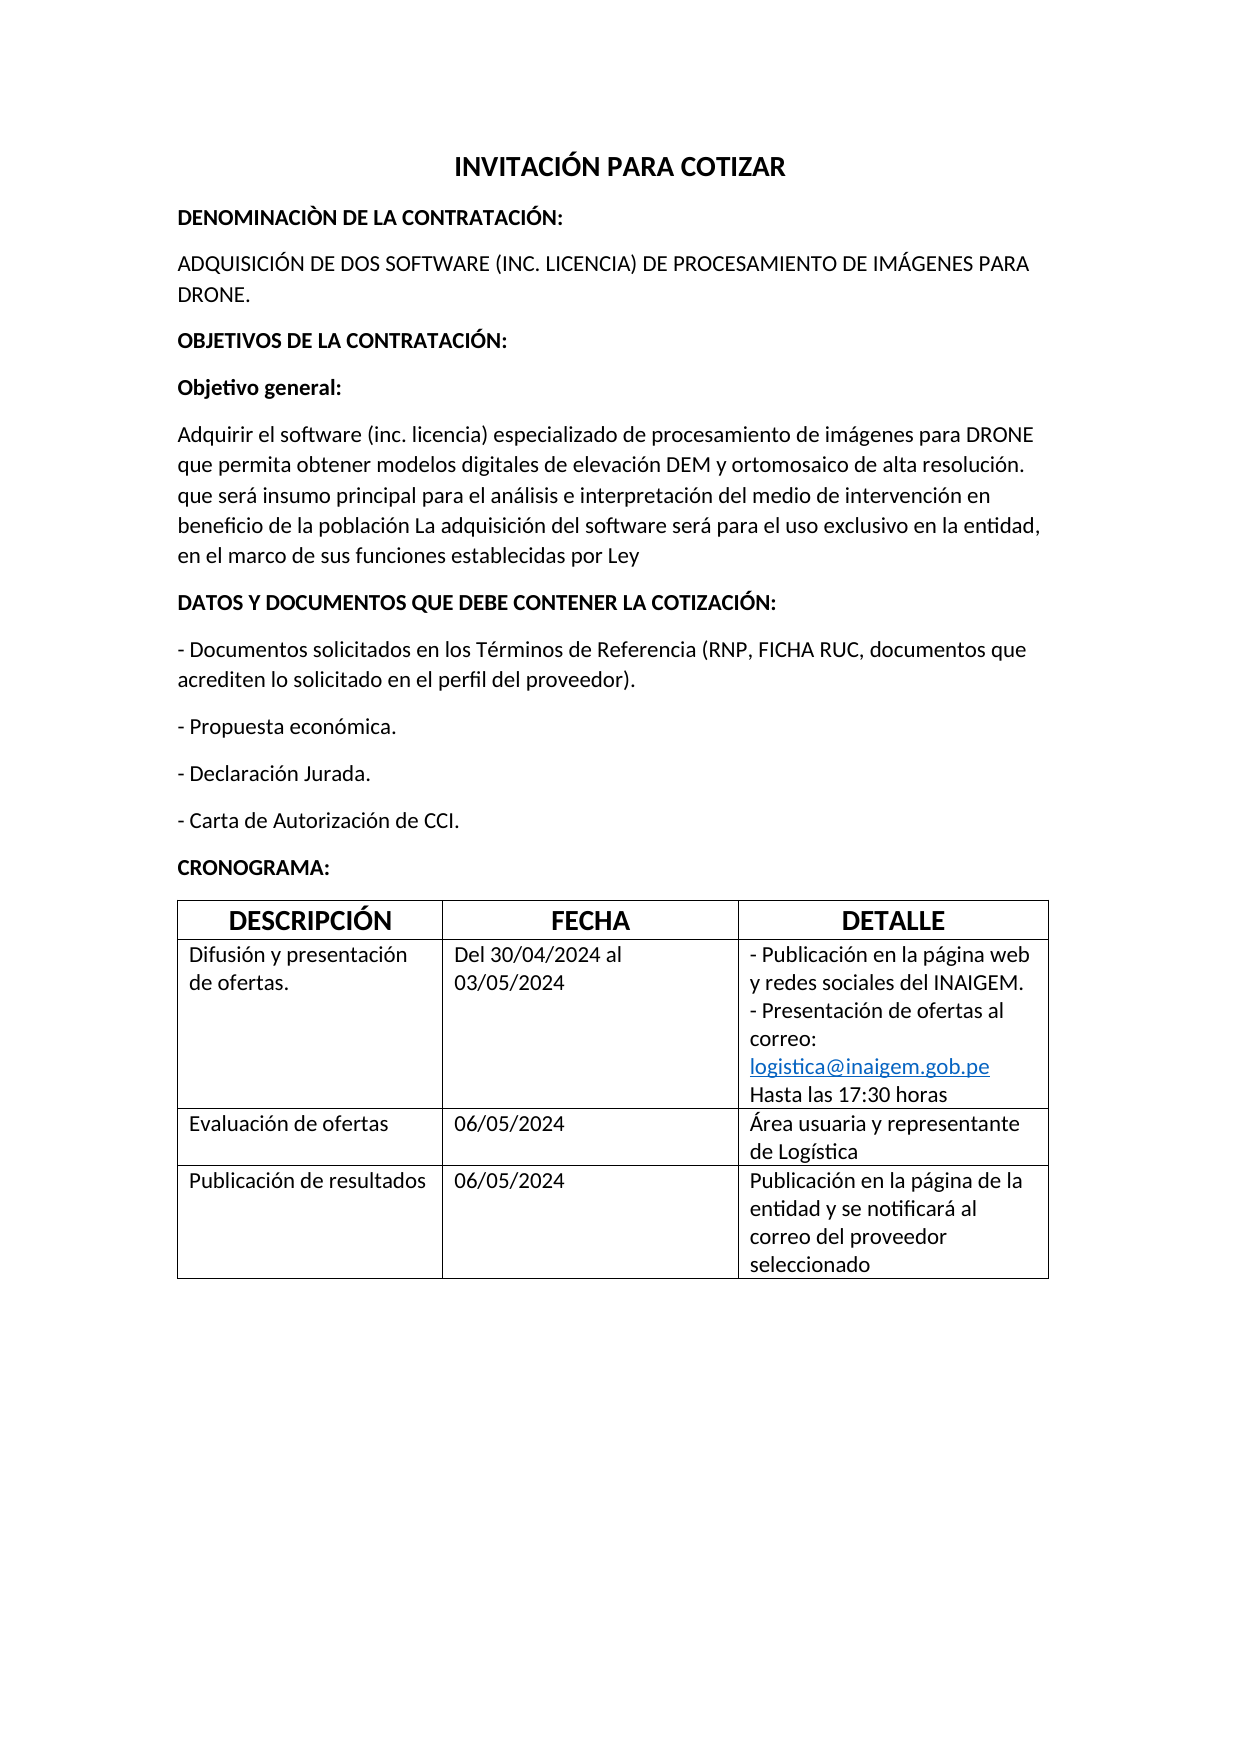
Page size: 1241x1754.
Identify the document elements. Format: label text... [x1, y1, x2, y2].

text - Declaración Jurada. [177, 759, 1063, 787]
text Adquirir el software (inc. licencia) especializado de procesamiento de imágenes para DRONE que permita obtener modelos digitales de elevación DEM y ortomosaico de alta resolución. que será insumo principal para el análisis e interpretación del medio de intervención en beneficio de la población La adquisición del software será para el uso exclusivo en la entidad, en el marco de sus funciones establecidas por Ley [177, 420, 1063, 569]
text OBJETIVOS DE LA CONTRATACIÓN: [177, 327, 1063, 355]
text INVITACIÓN PARA COTIZAR [177, 148, 1063, 183]
text CRONOGRAMA: [177, 853, 1063, 881]
text - Documentos solicitados en los Términos de Referencia (RNP, FICHA RUC, documentos que acrediten lo solicitado en el perfil del proveedor). [177, 635, 1063, 693]
table_cell - Publicación en la página web y redes sociales del INAIGEM. - Presentación de ofertas al correo: logistica@inaigem.gob.pe Hasta las 17:30 horas [739, 940, 1048, 1108]
table_header DESCRIPCIÓN [178, 901, 442, 939]
text - Propuesta económica. [177, 712, 1063, 740]
text - Carta de Autorización de CCI. [177, 806, 1063, 834]
table_header FECHA [443, 901, 738, 939]
table_cell Difusión y presentación de ofertas. [178, 940, 442, 1108]
text ADQUISICIÓN DE DOS SOFTWARE (INC. LICENCIA) DE PROCESAMIENTO DE IMÁGENES PARA DRONE. [177, 249, 1063, 308]
table_cell 06/05/2024 [443, 1109, 738, 1165]
table_header DETALLE [739, 901, 1048, 939]
text DENOMINACIÒN DE LA CONTRATACIÓN: [177, 203, 1063, 231]
table_cell Del 30/04/2024 al 03/05/2024 [443, 940, 738, 1108]
text Objetivo general: [177, 373, 1063, 402]
table_cell Evaluación de ofertas [178, 1109, 442, 1165]
table_cell Publicación en la página de la entidad y se notificará al correo del proveedor seleccionado [739, 1166, 1048, 1278]
table_cell Área usuaria y representante de Logística [739, 1109, 1048, 1165]
table_cell 06/05/2024 [443, 1166, 738, 1278]
table_cell Publicación de resultados [178, 1166, 442, 1278]
text DATOS Y DOCUMENTOS QUE DEBE CONTENER LA COTIZACIÓN: [177, 588, 1063, 616]
